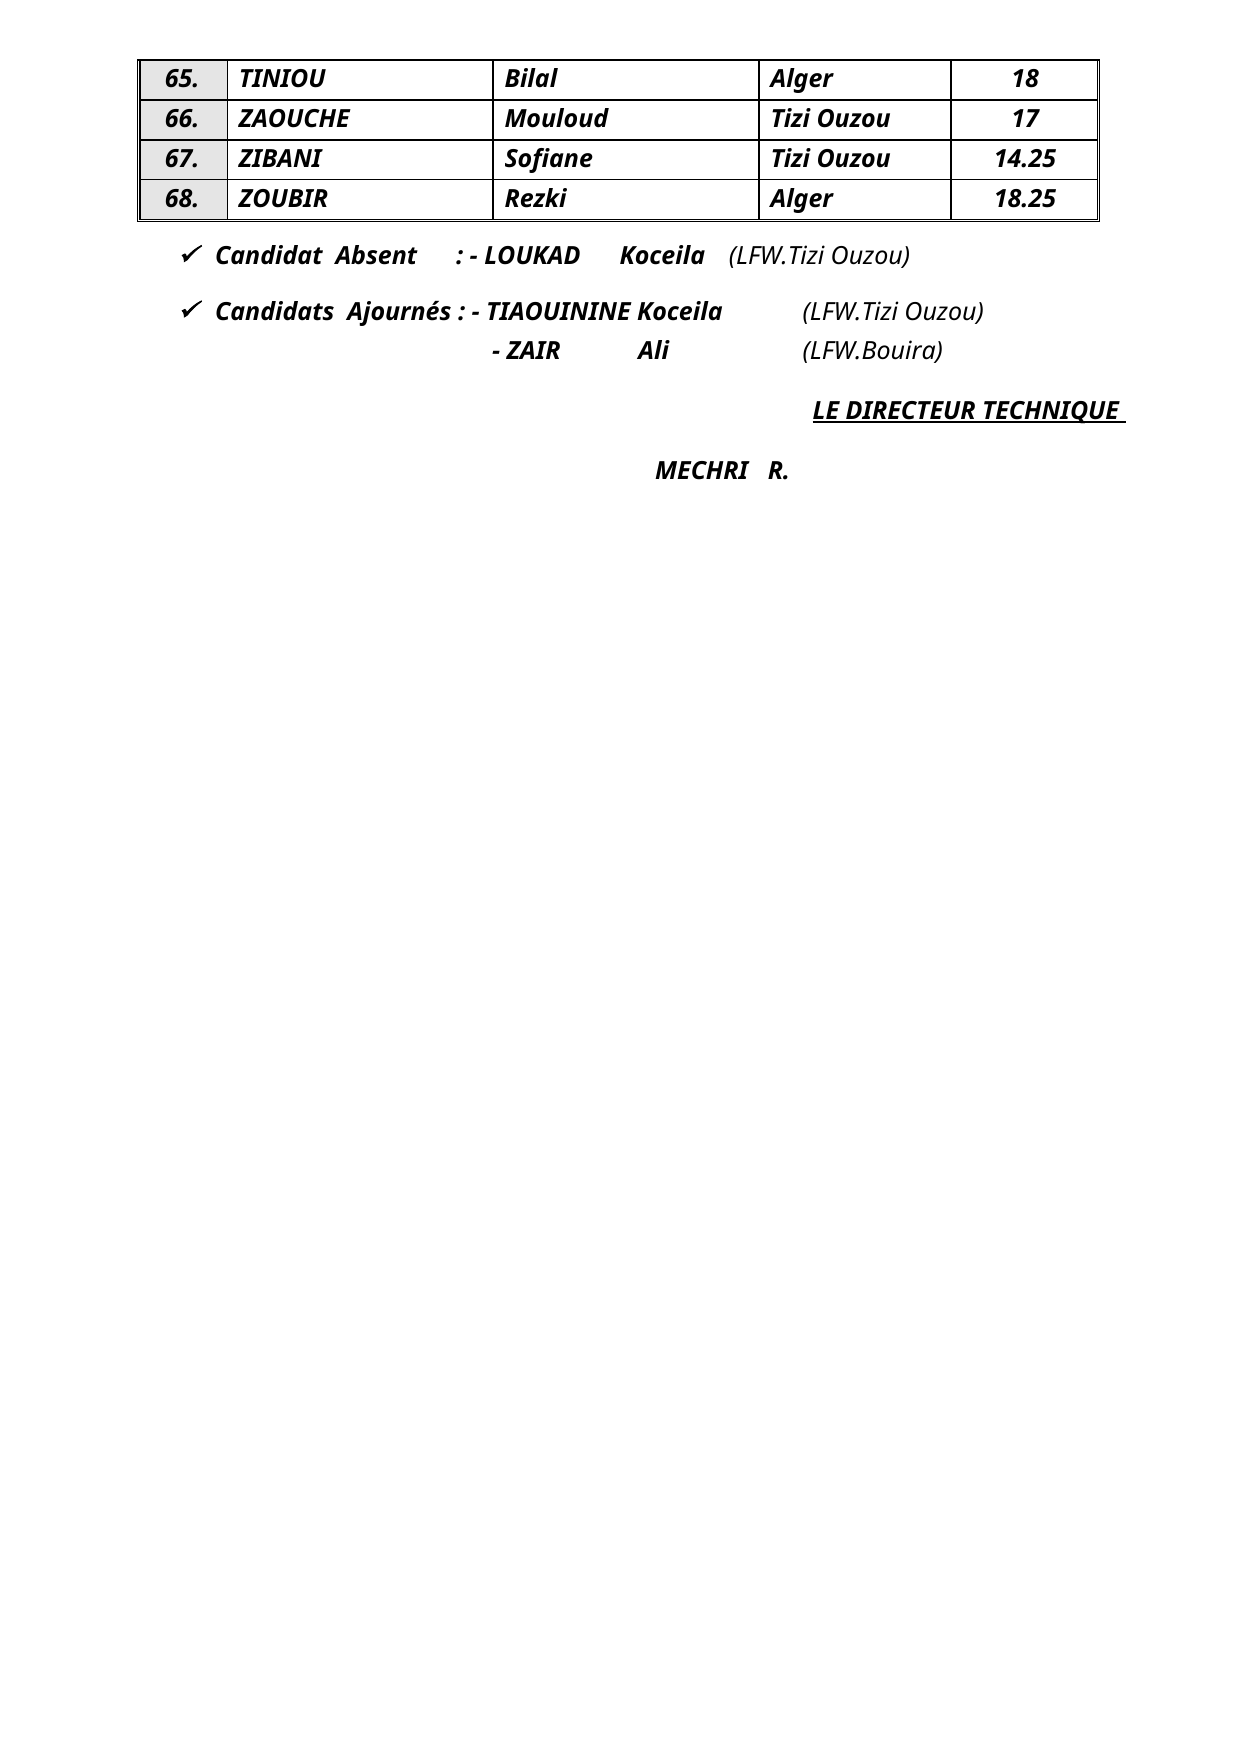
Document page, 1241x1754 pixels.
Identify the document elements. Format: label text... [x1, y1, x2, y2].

table_cell Tizi Ouzou [760, 141, 950, 179]
list Candidats Ajournés : - TIAOUININE Koceila (LFW.Tizi Ouzou) [177, 293, 1181, 327]
table_cell Alger [760, 180, 950, 219]
table_cell ZAOUCHE [228, 101, 492, 139]
table_cell Rezki [494, 180, 758, 219]
table_cell 17 [952, 101, 1097, 139]
table_cell [141, 101, 227, 139]
table_cell 18 [952, 61, 1097, 99]
table_cell [141, 141, 227, 179]
table_cell TINIOU [228, 61, 492, 99]
table_cell Bilal [494, 61, 758, 99]
table_cell Mouloud [494, 101, 758, 139]
table_cell ZOUBIR [228, 180, 492, 219]
table_cell Tizi Ouzou [760, 101, 950, 139]
list - ZAIR Ali (LFW.Bouira) [434, 333, 1181, 367]
table_cell 18.25 [952, 180, 1097, 219]
table_cell Alger [760, 61, 950, 99]
text MECHRI R. [65, 453, 1181, 487]
list Candidat Absent : - LOUKAD Koceila (LFW.Tizi Ouzou) [177, 238, 1181, 272]
table_cell 14.25 [952, 141, 1097, 179]
table_cell [141, 180, 227, 219]
text LE DIRECTEUR TECHNIQUE [65, 393, 1181, 427]
table_cell Sofiane [494, 141, 758, 179]
table_cell ZIBANI [228, 141, 492, 179]
table_cell [141, 61, 227, 99]
